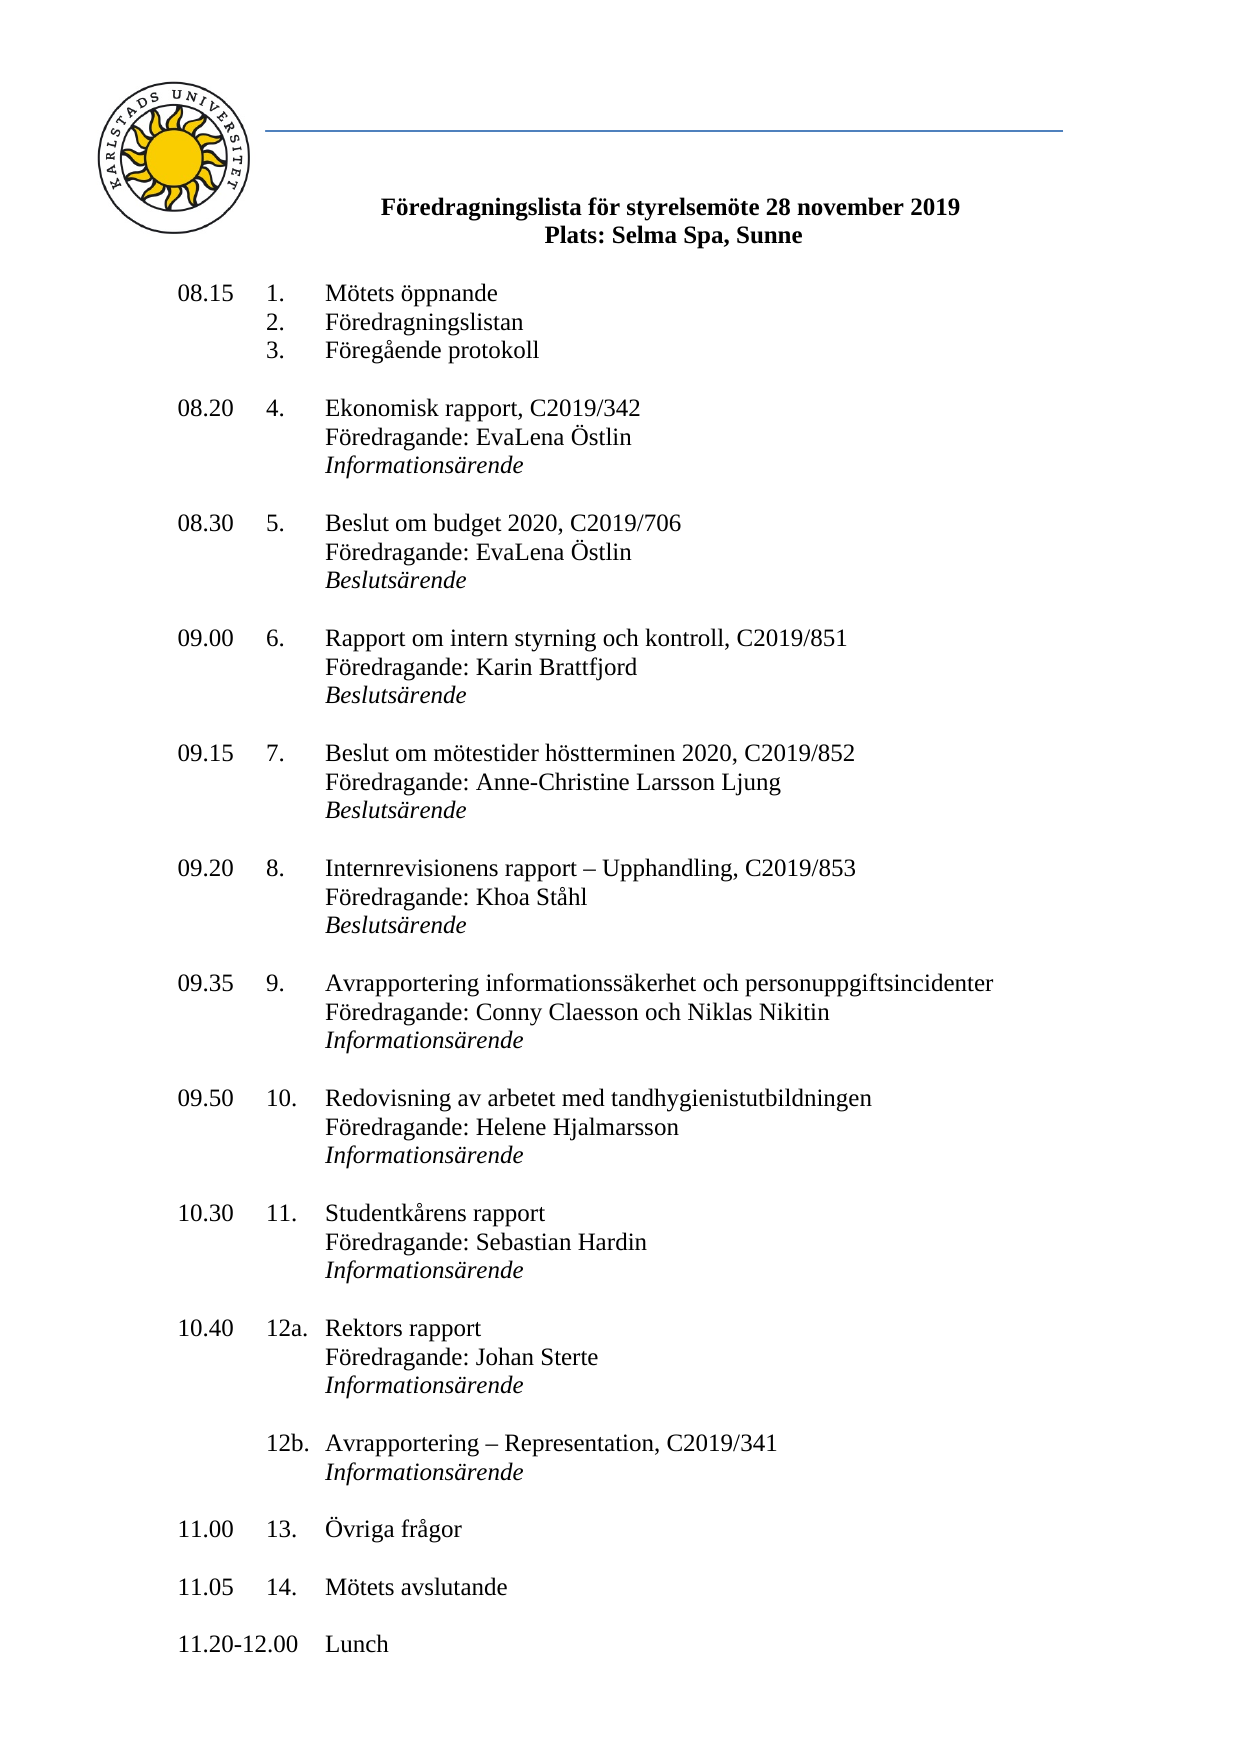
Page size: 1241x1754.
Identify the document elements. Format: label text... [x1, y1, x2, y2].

text 09.20 8. Internrevisionens rapport – Upphandling, C2019/853 [177, 853, 1063, 882]
text 11.00 13. Övriga frågor [177, 1514, 1063, 1543]
text Informationsärende [177, 1457, 1063, 1486]
text 09.15 7. Beslut om mötestider höstterminen 2020, C2019/852 [177, 738, 1063, 767]
text Föredragande: Sebastian Hardin [177, 1227, 1063, 1256]
text Föredragande: Karin Brattfjord [177, 652, 1063, 681]
text Informationsärende [177, 451, 1063, 479]
text Informationsärende [177, 1026, 1063, 1054]
text Föredragande: Anne-Christine Larsson Ljung [177, 767, 1063, 796]
text Föredragande: EvaLena Östlin [177, 537, 1063, 566]
text Föredragande: EvaLena Östlin [177, 422, 1063, 451]
text Föredragningslista för styrelsemöte 28 november 2019 Plats: Selma Spa, Sunne [265, 192, 1063, 249]
text Föredragande: Johan Sterte [177, 1342, 1063, 1371]
text 11.05 14. Mötets avslutande [177, 1572, 1063, 1601]
text 09.50 10. Redovisning av arbetet med tandhygienistutbildningen [177, 1083, 1063, 1112]
text Föredragande: Conny Claesson och Niklas Nikitin [177, 997, 1063, 1026]
text 09.00 6. Rapport om intern styrning och kontroll, C2019/851 [177, 623, 1063, 652]
text 08.20 4. Ekonomisk rapport, C2019/342 [177, 393, 1063, 422]
text Beslutsärende [177, 911, 1063, 939]
text Föredragande: Khoa Ståhl [177, 882, 1063, 911]
text 11.20-12.00 Lunch [177, 1629, 1063, 1658]
text Beslutsärende [177, 566, 1063, 594]
text 08.30 5. Beslut om budget 2020, C2019/706 [177, 508, 1063, 537]
text Informationsärende [177, 1141, 1063, 1169]
text Föredragande: Helene Hjalmarsson [177, 1112, 1063, 1141]
text Informationsärende [177, 1371, 1063, 1399]
text 10.30 11. Studentkårens rapport [177, 1198, 1063, 1227]
text Beslutsärende [177, 681, 1063, 709]
text 10.40 12a. Rektors rapport [177, 1313, 1063, 1342]
text 2. Föredragningslistan [177, 307, 1063, 336]
text Informationsärende [177, 1256, 1063, 1284]
text 08.15 1. Mötets öppnande [177, 278, 1063, 307]
text Beslutsärende [177, 796, 1063, 824]
picture [80, 64, 265, 249]
text 12b. Avrapportering – Representation, C2019/341 [177, 1428, 1063, 1457]
text 3. Föregående protokoll [177, 336, 1063, 364]
text 09.35 9. Avrapportering informationssäkerhet och personuppgiftsincidenter [177, 968, 1063, 997]
